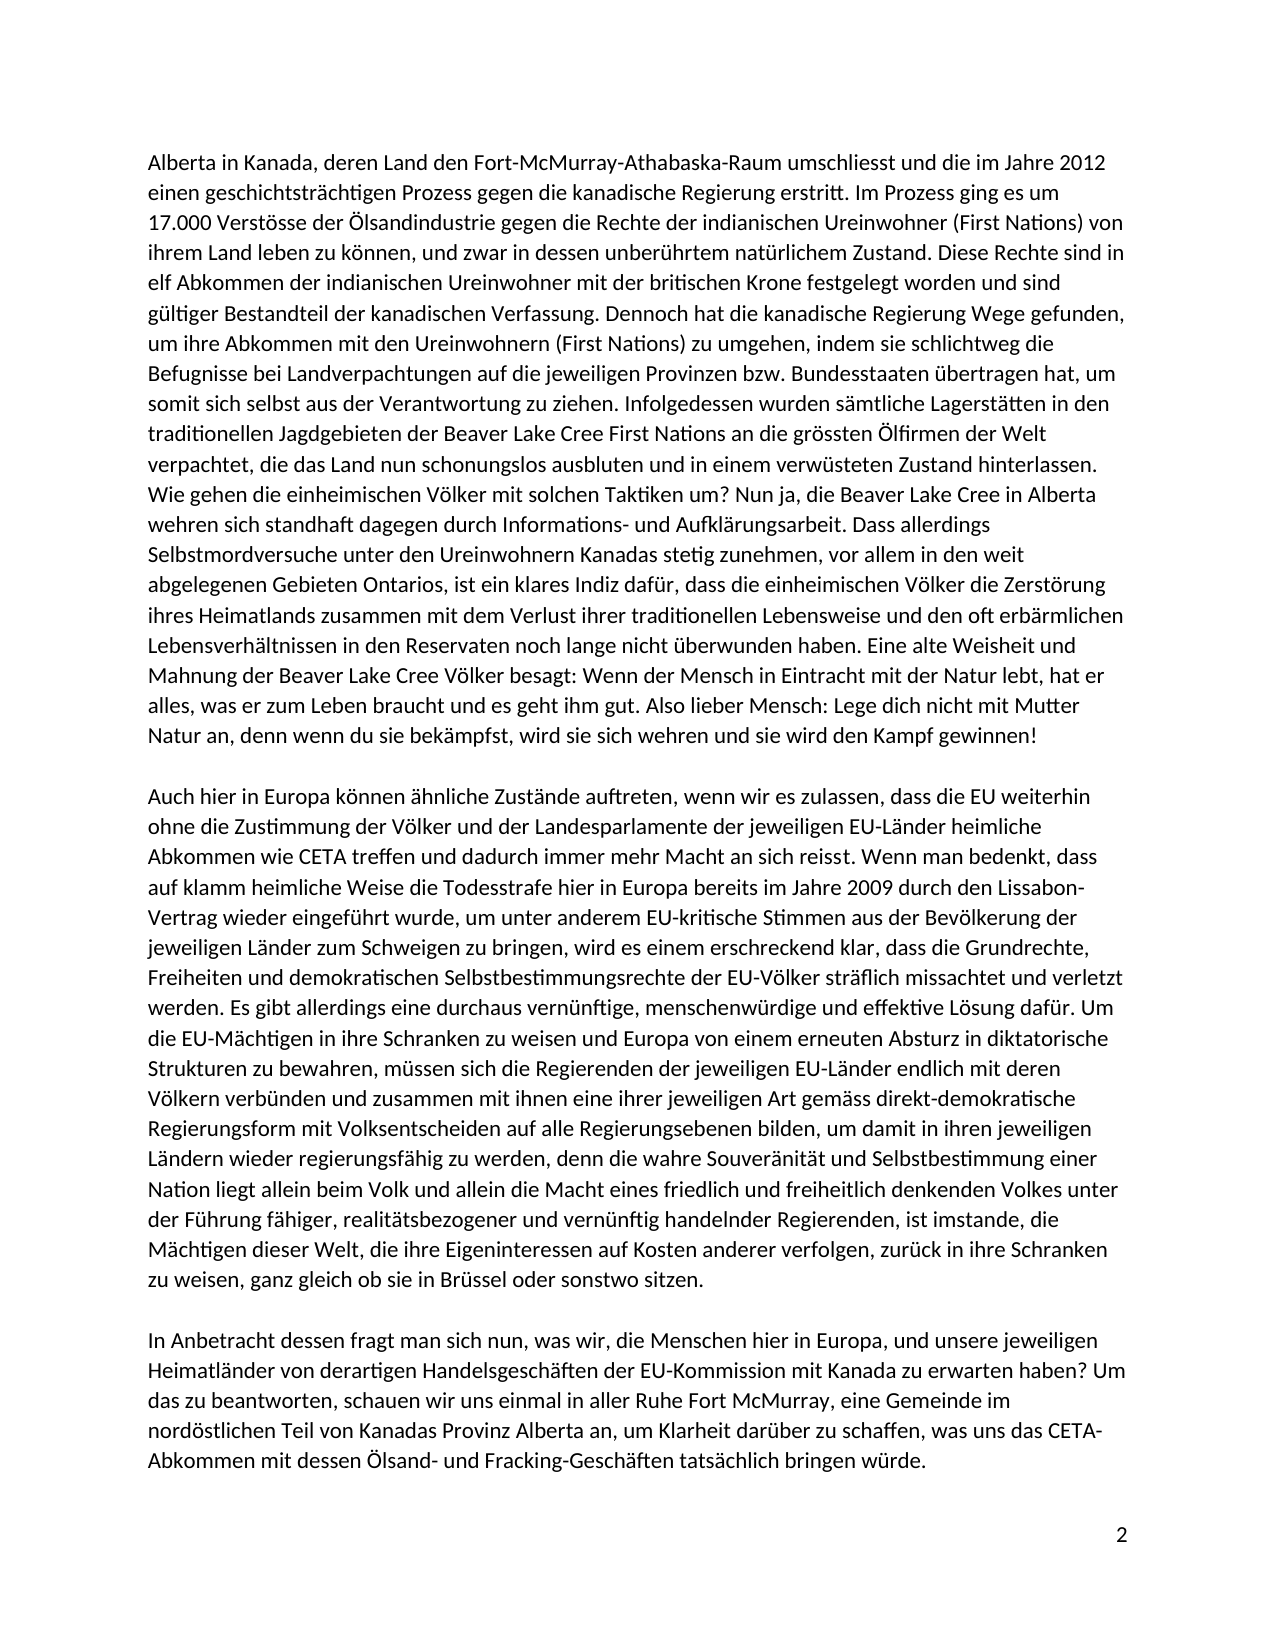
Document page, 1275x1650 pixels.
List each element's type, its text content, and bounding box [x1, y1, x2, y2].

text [148, 148, 1127, 749]
text In Anbetracht dessen fragt man sich nun, was wir, die Menschen hier in Europa, und unsere jeweiligen Heimatländer von derartigen Handelsgeschäften der EU-Kommission mit Kanada zu erwarten haben? Um das zu beantworten, schauen wir uns einmal in aller Ruhe Fort McMurray, eine Gemeinde im nordöstlichen Teil von Kanadas Provinz Alberta an, um Klarheit darüber zu schaffen, was uns das CETA-Abkommen mit dessen Ölsand- und Fracking-Geschäften tatsächlich bringen würde. [148, 1326, 1127, 1474]
text Auch hier in Europa können ähnliche Zustände auftreten, wenn wir es zulassen, dass die EU weiterhin ohne die Zustimmung der Völker und der Landesparlamente der jeweiligen EU-Länder heimliche Abkommen wie CETA treffen und dadurch immer mehr Macht an sich reisst. Wenn man bedenkt, dass auf klamm heimliche Weise die Todesstrafe hier in Europa bereits im Jahre 2009 durch den Lissabon-Vertrag wieder eingeführt wurde, um unter anderem EU-kritische Stimmen aus der Bevölkerung der jeweiligen Länder zum Schweigen zu bringen, wird es einem erschreckend klar, dass die Grundrechte, Freiheiten und demokratischen Selbstbestimmungsrechte der EU-Völker sträflich missachtet und verletzt werden. Es gibt allerdings eine durchaus vernünftige, menschenwürdige und effektive Lösung dafür. Um die EU-Mächtigen in ihre Schranken zu weisen und Europa von einem erneuten Absturz in diktatorische Strukturen zu bewahren, müssen sich die Regierenden der jeweiligen EU-Länder endlich mit deren Völkern verbünden und zusammen mit ihnen eine ihrer jeweiligen Art gemäss direkt-demokratische Regierungsform mit Volksentscheiden auf alle Regierungsebenen bilden, um damit in ihren jeweiligen Ländern wieder regierungsfähig zu werden, denn die wahre Souveränität und Selbstbestimmung einer Nation liegt allein beim Volk und allein die Macht eines friedlich und freiheitlich denkenden Volkes unter der Führung fähiger, realitätsbezogener und vernünftig handelnder Regierenden, ist imstande, die Mächtigen dieser Welt, die ihre Eigeninteressen auf Kosten anderer verfolgen, zurück in ihre Schranken zu weisen, ganz gleich ob sie in Brüssel oder sonstwo sitzen. [148, 782, 1127, 1293]
